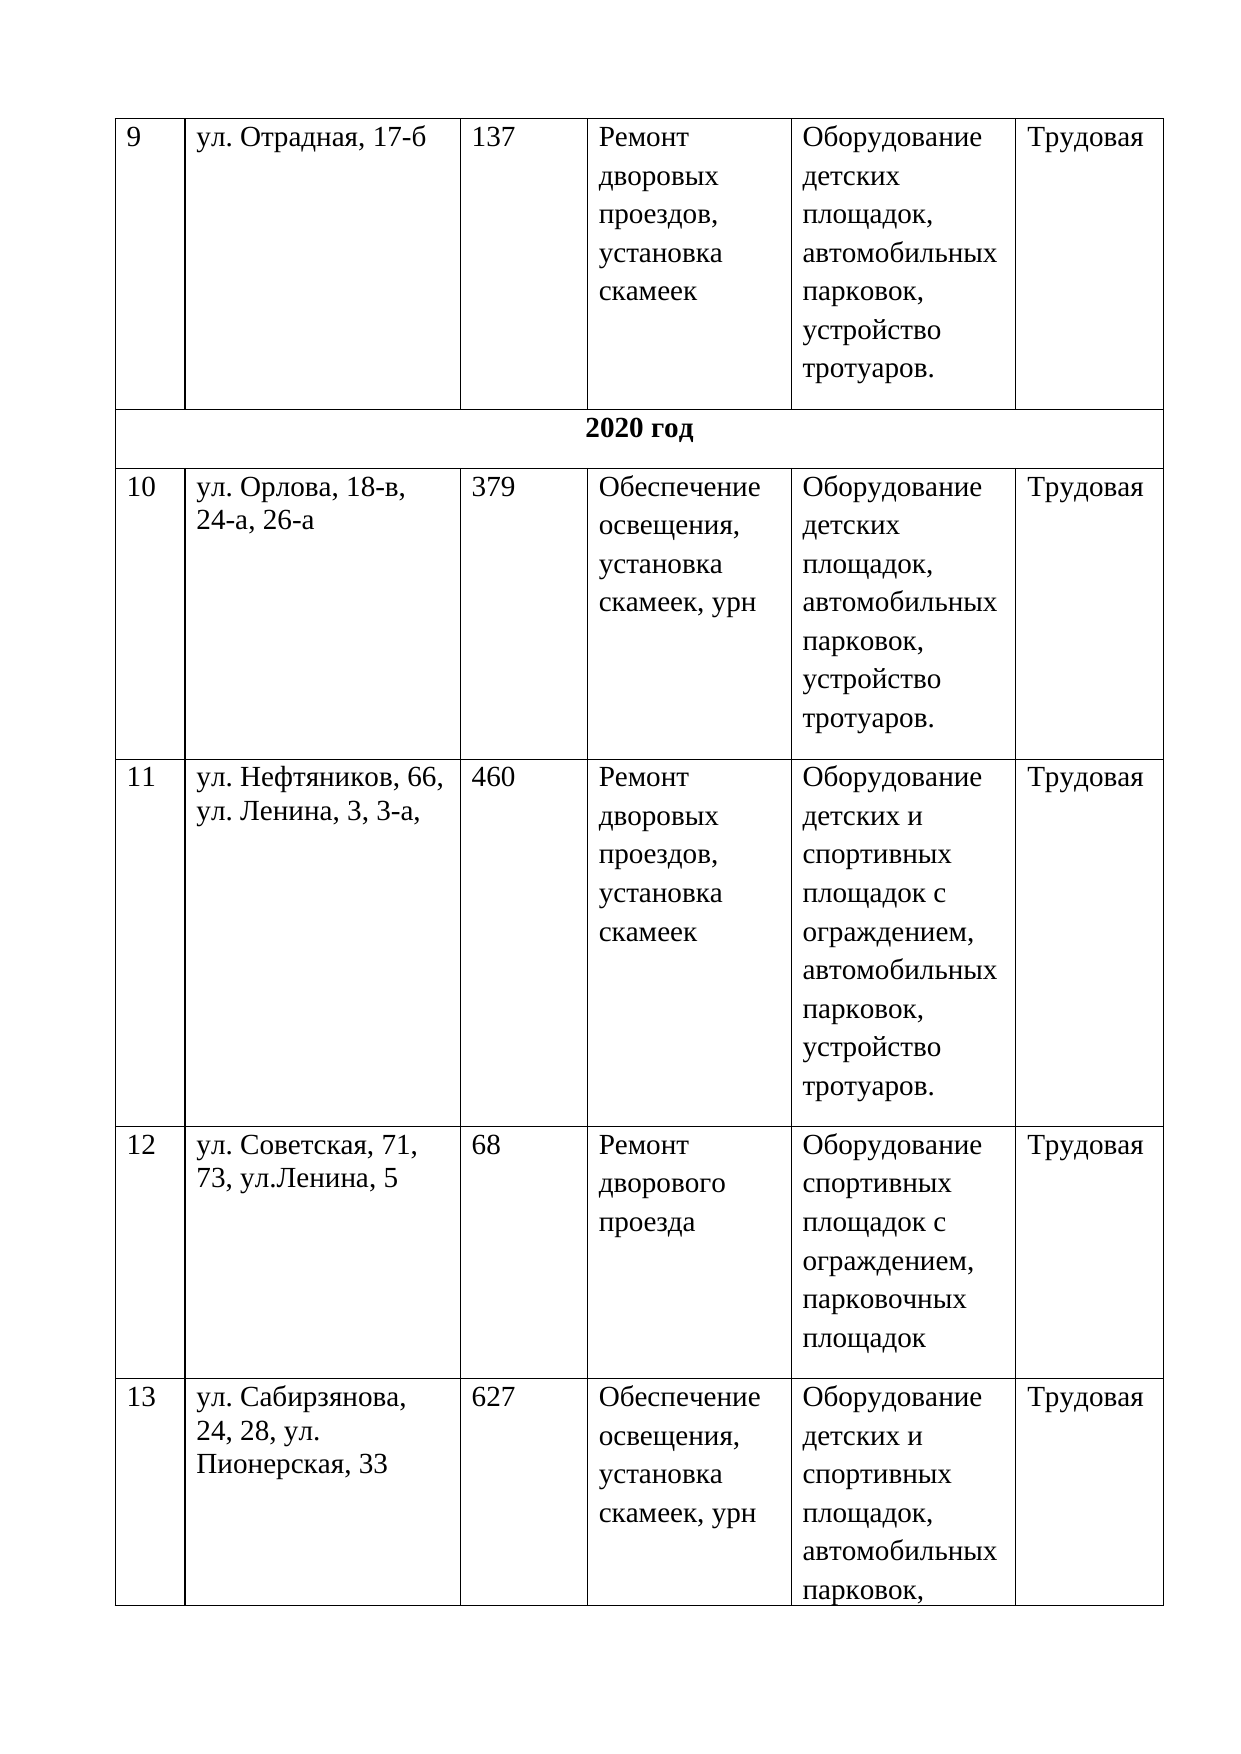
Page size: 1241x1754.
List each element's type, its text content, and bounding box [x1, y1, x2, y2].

table_cell 12 [116, 1127, 184, 1378]
table_cell Ремонт дворовых проездов, установка скамеек [588, 119, 791, 409]
table_cell Оборудование спортивных площадок с ограждением, парковочных площадок [792, 1127, 1015, 1378]
table_cell Трудовая [1016, 119, 1163, 409]
table_cell 68 [461, 1127, 587, 1378]
table_cell Трудовая [1016, 760, 1163, 1126]
table_cell Ремонт дворовых проездов, установка скамеек [588, 760, 791, 1126]
table_cell ул. Орлова, 18-в, 24-а, 26-а [186, 469, 460, 758]
table_cell 9 [116, 119, 184, 409]
table_cell ул. Отрадная, 17-б [186, 119, 460, 409]
table_cell 10 [116, 469, 184, 758]
table_cell Обеспечение освещения, установка скамеек, урн [588, 469, 791, 758]
table_cell Оборудование детских и спортивных площадок с ограждением, автомобильных парковок, устройство тротуаров. [792, 760, 1015, 1126]
table_cell 13 [116, 1379, 184, 1605]
table_cell ул. Нефтяников, 66, ул. Ленина, 3, 3-а, [186, 760, 460, 1126]
table_cell ул. Советская, 71, 73, ул.Ленина, 5 [186, 1127, 460, 1378]
table_cell 379 [461, 469, 587, 758]
table_cell 2020 год [116, 410, 1163, 468]
table_cell Трудовая [1016, 469, 1163, 758]
table_cell 627 [461, 1379, 587, 1605]
table_cell Ремонт дворового проезда [588, 1127, 791, 1378]
table_cell 137 [461, 119, 587, 409]
table_cell Оборудование детских площадок, автомобильных парковок, устройство тротуаров. [792, 119, 1015, 409]
table_cell Трудовая [1016, 1127, 1163, 1378]
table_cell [792, 1379, 1015, 1605]
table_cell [186, 1379, 460, 1605]
table_cell 11 [116, 760, 184, 1126]
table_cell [588, 1379, 791, 1605]
table_cell Оборудование детских площадок, автомобильных парковок, устройство тротуаров. [792, 469, 1015, 758]
table_cell 460 [461, 760, 587, 1126]
table_cell Трудовая [1016, 1379, 1163, 1605]
